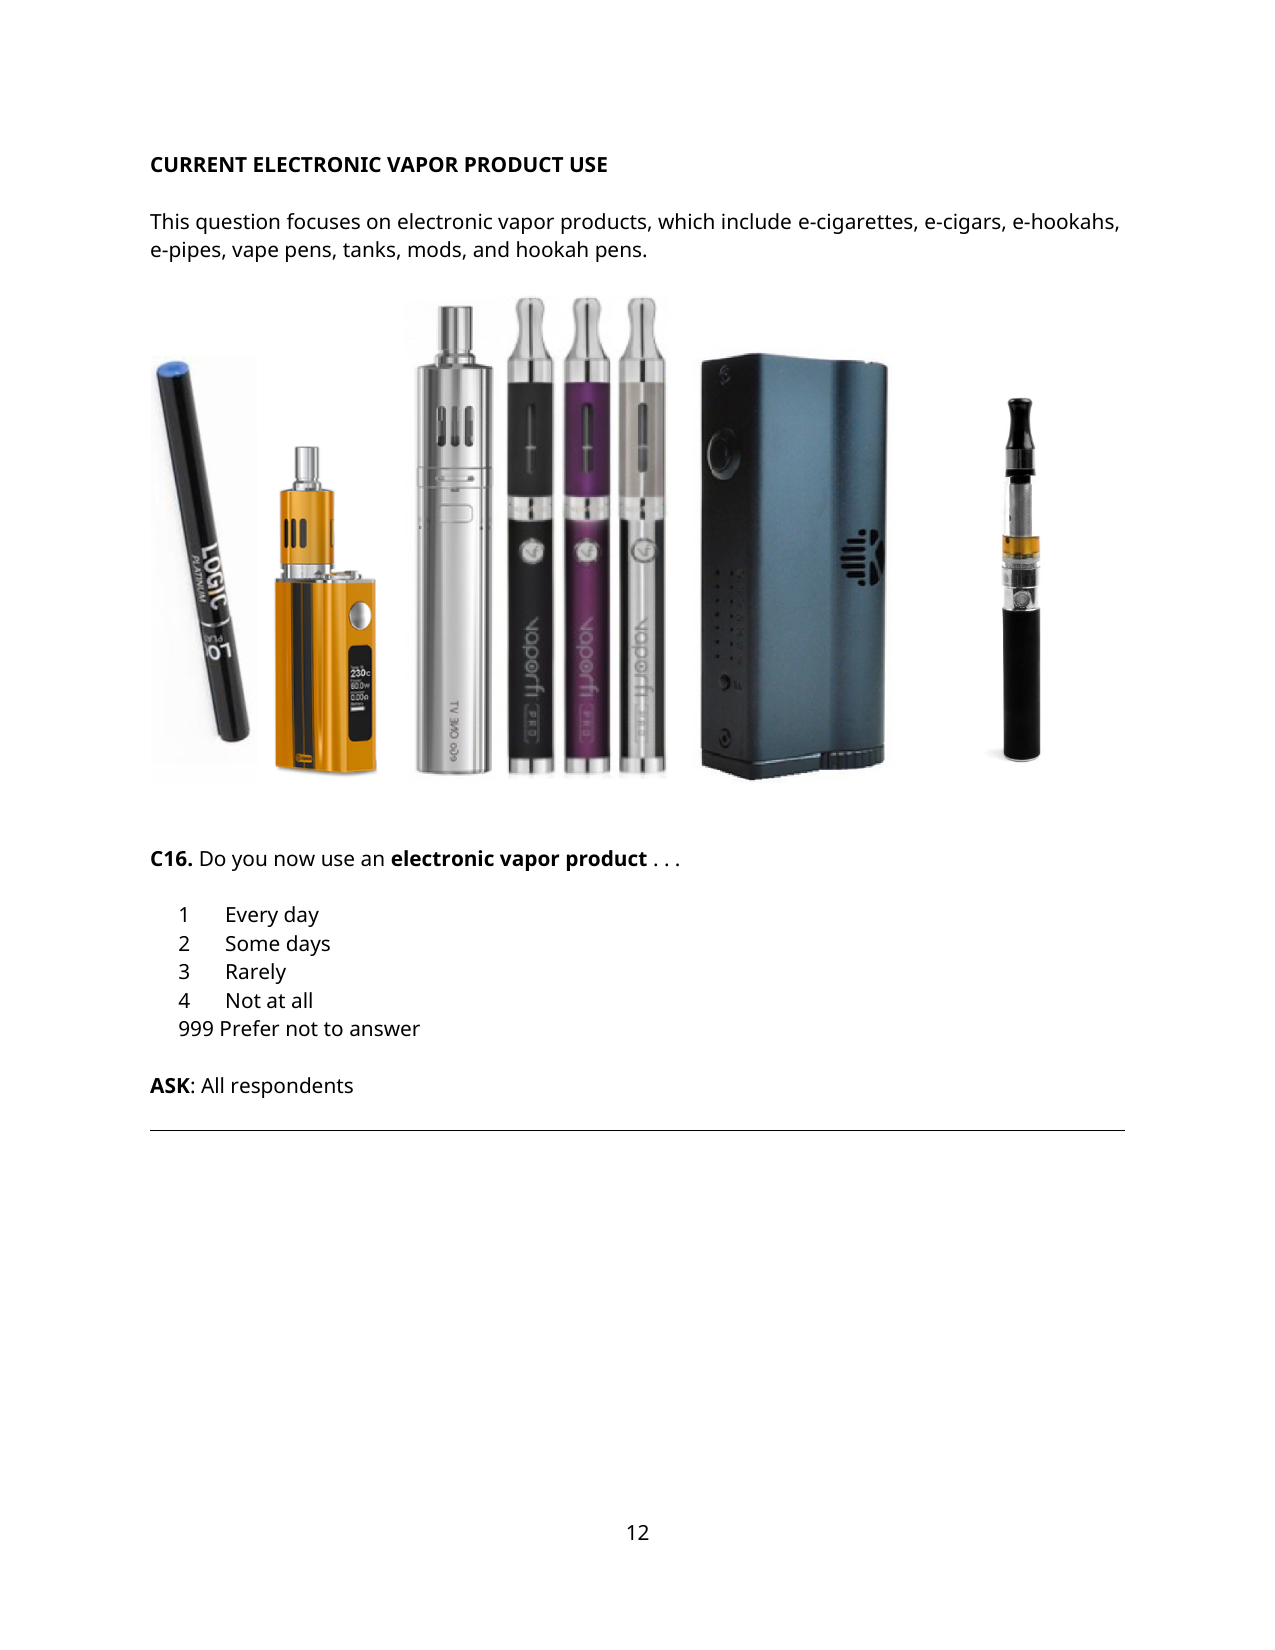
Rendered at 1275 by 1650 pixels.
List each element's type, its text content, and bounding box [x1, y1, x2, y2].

list Rarely [178, 957, 1125, 986]
list Not at all [178, 986, 1125, 1014]
list Some days [178, 929, 1125, 957]
text C16. Do you now use an electronic vapor product . . . [150, 844, 1125, 872]
subtitle CURRENT ELECTRONIC VAPOR PRODUCT USE [150, 150, 1125, 178]
text ASK: All respondents [150, 1071, 1125, 1100]
text 999 Prefer not to answer [178, 1014, 1125, 1043]
list Every day [178, 901, 1125, 929]
text This question focuses on electronic vapor products, which include e-cigarettes, e-cigars, e-hookahs, e-pipes, vape pens, tanks, mods, and hookah pens. [150, 207, 1125, 264]
picture [914, 376, 1120, 787]
